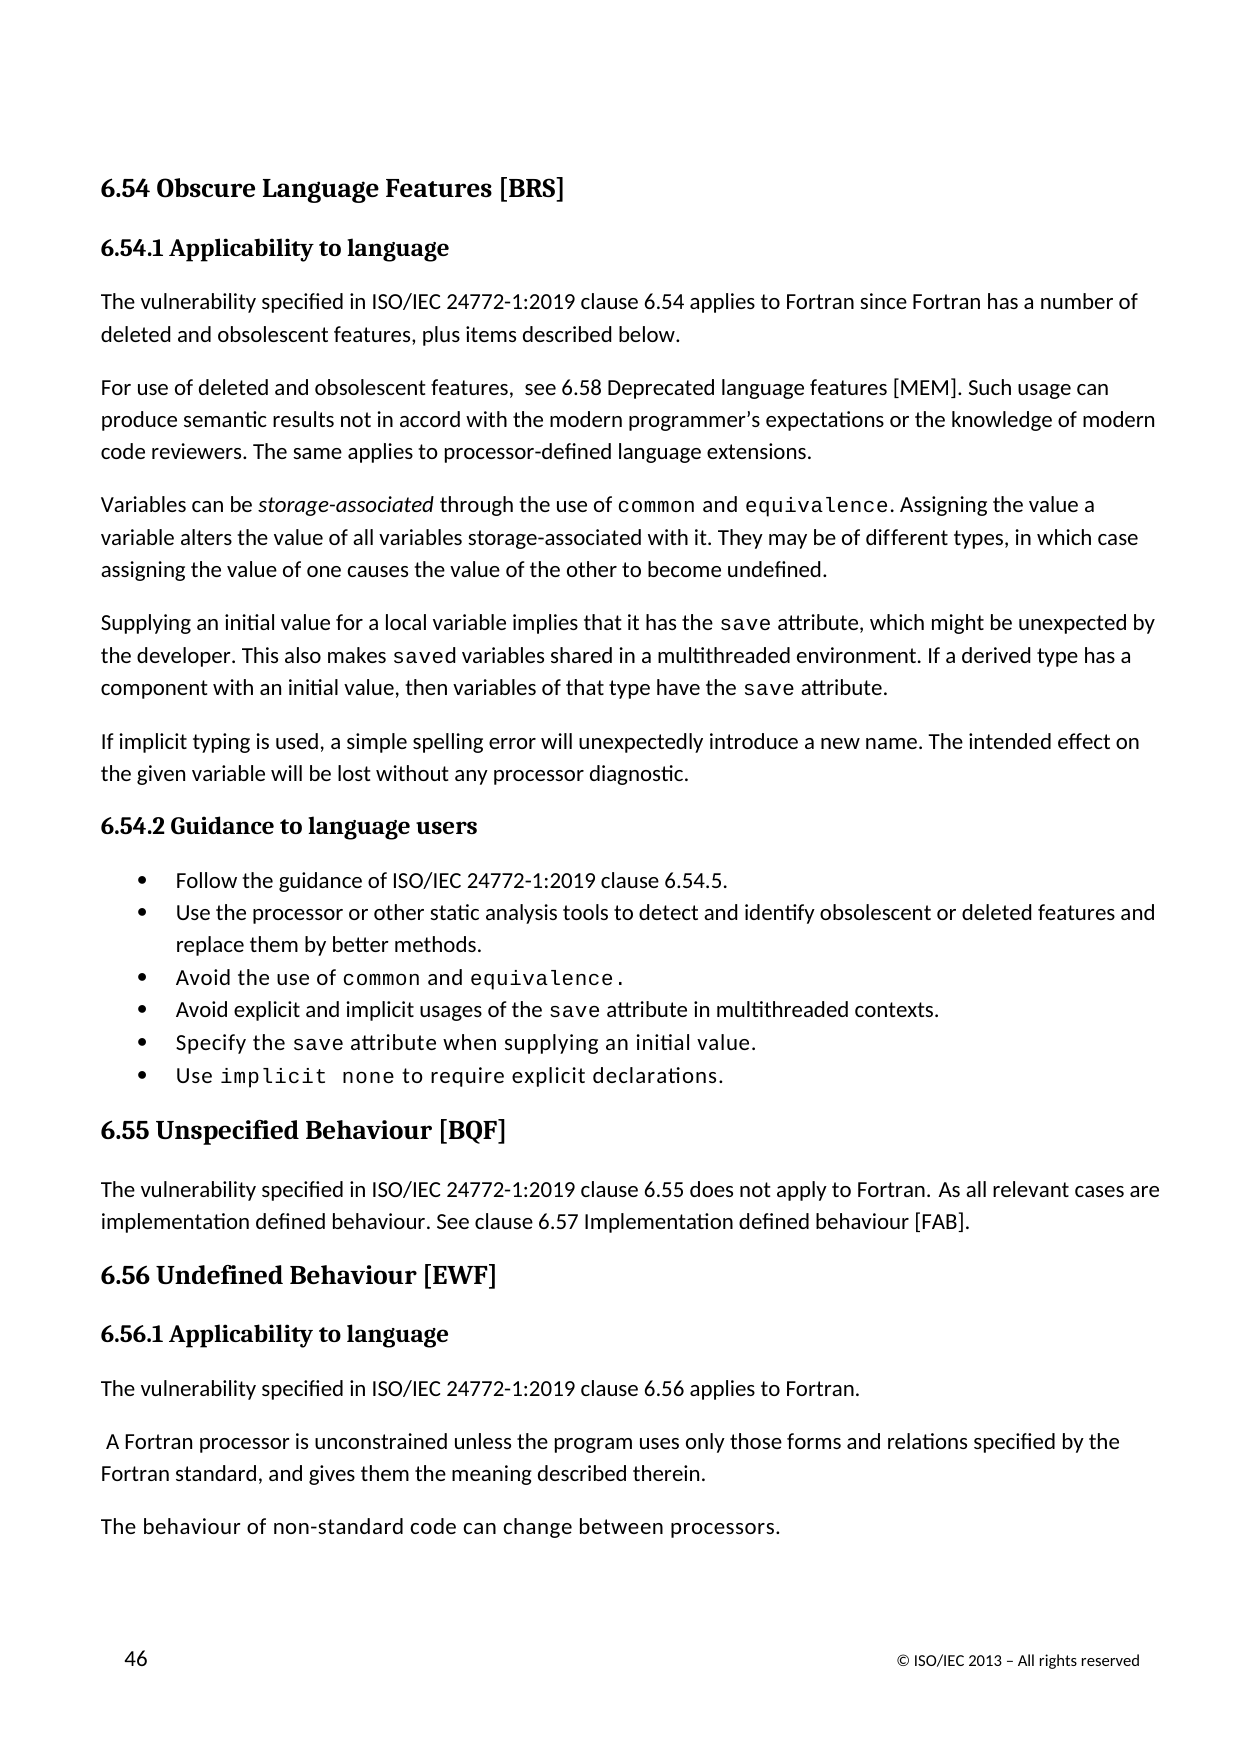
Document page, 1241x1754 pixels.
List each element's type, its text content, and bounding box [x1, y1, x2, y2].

text 6.54.1 Applicability to language [101, 234, 1164, 262]
text Supplying an initial value for a local variable implies that it has the save attribute, which might be unexpected by the developer. This also makes saved variables shared in a multithreaded environment. If a derived type has a component with an initial value, then variables of that type have the save attribute. [101, 608, 1164, 702]
text Avoid explicit and implicit usages of the save attribute in multithreaded contexts. [138, 996, 1164, 1024]
text Variables can be storage-associated through the use of common and equivalence. Assigning the value a variable alters the value of all variables storage-associated with it. They may be of different types, in which case assigning the value of one causes the value of the other to become undefined. [101, 490, 1164, 583]
text Use the processor or other static analysis tools to detect and identify obsolescent or deleted features and replace them by better methods. [138, 898, 1164, 958]
subtitle 6.55 Unspecified Behaviour [BQF] [101, 1115, 1164, 1146]
subtitle 6.54 Obscure Language Features [BRS] [101, 173, 1164, 205]
text The vulnerability specified in ISO/IEC 24772-1:2019 clause 6.56 applies to Fortran. [101, 1374, 1164, 1402]
text The vulnerability specified in ISO/IEC 24772-1:2019 clause 6.54 applies to Fortran since Fortran has a number of deleted and obsolescent features, plus items described below. [101, 287, 1164, 348]
text The behaviour of non-standard code can change between processors. [101, 1512, 1164, 1540]
text If implicit typing is used, a simple spelling error will unexpectedly introduce a new name. The intended effect on the given variable will be lost without any processor diagnostic. [101, 727, 1164, 787]
text The vulnerability specified in ISO/IEC 24772-1:2019 clause 6.55 does not apply to Fortran. As all relevant cases are implementation defined behaviour. See clause 6.57 Implementation defined behaviour [FAB]. [101, 1175, 1164, 1235]
text 6.56.1 Applicability to language [101, 1320, 1164, 1349]
text Avoid the use of common and equivalence. [138, 963, 1164, 991]
subtitle 6.56 Undefined Behaviour [EWF] [101, 1260, 1164, 1291]
text A Fortran processor is unconstrained unless the program uses only those forms and relations specified by the Fortran standard, and gives them the meaning described therein. [101, 1427, 1164, 1487]
text Use implicit none to require explicit declarations. [138, 1061, 1164, 1090]
text For use of deleted and obsolescent features, see 6.58 Deprecated language features [MEM]. Such usage can produce semantic results not in accord with the modern programmer’s expectations or the knowledge of modern code reviewers. The same applies to processor-defined language extensions. [101, 373, 1164, 465]
text Specify the save attribute when supplying an initial value. [138, 1028, 1164, 1057]
text 6.54.2 Guidance to language users [101, 812, 1164, 841]
text Follow the guidance of ISO/IEC 24772-1:2019 clause 6.54.5. [138, 866, 1164, 894]
